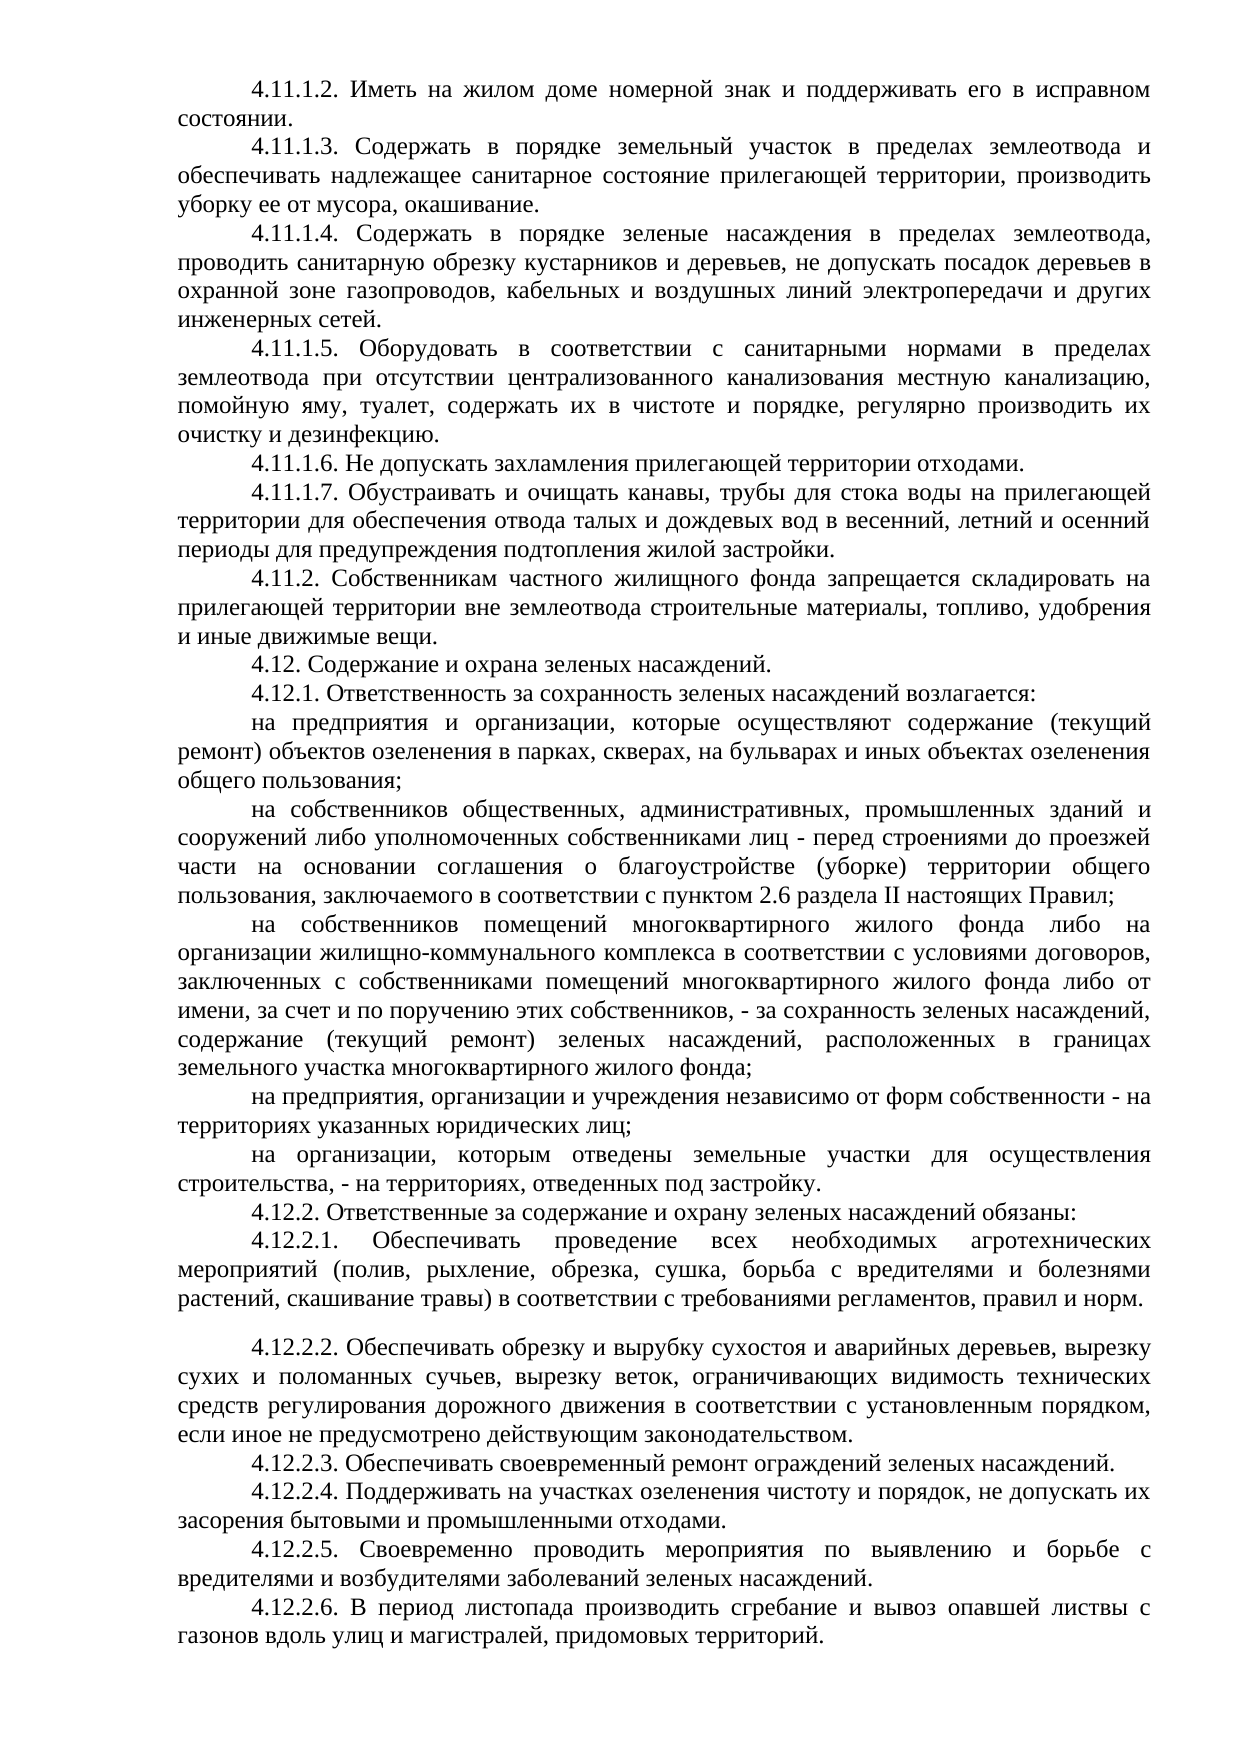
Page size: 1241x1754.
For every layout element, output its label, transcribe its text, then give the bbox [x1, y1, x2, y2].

text на предприятия и организации, которые осуществляют содержание (текущий ремонт) объектов озеленения в парках, скверах, на бульварах и иных объектах озеленения общего пользования; [177, 707, 1152, 793]
text 4.11.1.6. Не допускать захламления прилегающей территории отходами. [177, 448, 1152, 477]
text 4.11.1.3. Содержать в порядке земельный участок в пределах землеотвода и обеспечивать надлежащее санитарное состояние прилегающей территории, производить уборку ее от мусора, окашивание. [177, 131, 1152, 218]
text 4.12.2.4. Поддерживать на участках озеленения чистоту и порядок, не допускать их засорения бытовыми и промышленными отходами. [177, 1476, 1152, 1534]
text на предприятия, организации и учреждения независимо от форм собственности - на территориях указанных юридических лиц; [177, 1081, 1152, 1139]
text 4.12. Содержание и охрана зеленых насаждений. [177, 649, 1152, 678]
text 4.12.2. Ответственные за содержание и охрану зеленых насаждений обязаны: [177, 1197, 1152, 1225]
text 4.12.2.1. Обеспечивать проведение всех необходимых агротехнических мероприятий (полив, рыхление, обрезка, сушка, борьба с вредителями и болезнями растений, скашивание травы) в соответствии с требованиями регламентов, правил и норм. [177, 1225, 1152, 1312]
text 4.12.2.5. Своевременно проводить мероприятия по выявлению и борьбе с вредителями и возбудителями заболеваний зеленых насаждений. [177, 1534, 1152, 1592]
text 4.11.1.7. Обустраивать и очищать канавы, трубы для стока воды на прилегающей территории для обеспечения отвода талых и дождевых вод в весенний, летний и осенний периоды для предупреждения подтопления жилой застройки. [177, 477, 1152, 563]
text 4.12.1. Ответственность за сохранность зеленых насаждений возлагается: [177, 678, 1152, 707]
text 4.11.2. Собственникам частного жилищного фонда запрещается складировать на прилегающей территории вне землеотвода строительные материалы, топливо, удобрения и иные движимые вещи. [177, 563, 1152, 649]
text 4.12.2.2. Обеспечивать обрезку и вырубку сухостоя и аварийных деревьев, вырезку сухих и поломанных сучьев, вырезку веток, ограничивающих видимость технических средств регулирования дорожного движения в соответствии с установленным порядком, если иное не предусмотрено действующим законодательством. [177, 1332, 1152, 1447]
text на организации, которым отведены земельные участки для осуществления строительства, - на территориях, отведенных под застройку. [177, 1139, 1152, 1196]
text на собственников помещений многоквартирного жилого фонда либо на организации жилищно-коммунального комплекса в соответствии с условиями договоров, заключенных с собственниками помещений многоквартирного жилого фонда либо от имени, за счет и по поручению этих собственников, - за сохранность зеленых насаждений, содержание (текущий ремонт) зеленых насаждений, расположенных в границах земельного участка многоквартирного жилого фонда; [177, 909, 1152, 1081]
text 4.12.2.3. Обеспечивать своевременный ремонт ограждений зеленых насаждений. [177, 1448, 1152, 1476]
text 4.11.1.4. Содержать в порядке зеленые насаждения в пределах землеотвода, проводить санитарную обрезку кустарников и деревьев, не допускать посадок деревьев в охранной зоне газопроводов, кабельных и воздушных линий электропередачи и других инженерных сетей. [177, 218, 1152, 333]
text 4.11.1.5. Оборудовать в соответствии с санитарными нормами в пределах землеотвода при отсутствии централизованного канализования местную канализацию, помойную яму, туалет, содержать их в чистоте и порядке, регулярно производить их очистку и дезинфекцию. [177, 333, 1152, 448]
text 4.11.1.2. Иметь на жилом доме номерной знак и поддерживать его в исправном состоянии. [177, 74, 1152, 131]
text на собственников общественных, административных, промышленных зданий и сооружений либо уполномоченных собственниками лиц - перед строениями до проезжей части на основании соглашения о благоустройстве (уборке) территории общего пользования, заключаемого в соответствии с пунктом 2.6 раздела II настоящих Правил; [177, 794, 1152, 909]
text 4.12.2.6. В период листопада производить сгребание и вывоз опавшей листвы с газонов вдоль улиц и магистралей, придомовых территорий. [177, 1592, 1152, 1649]
